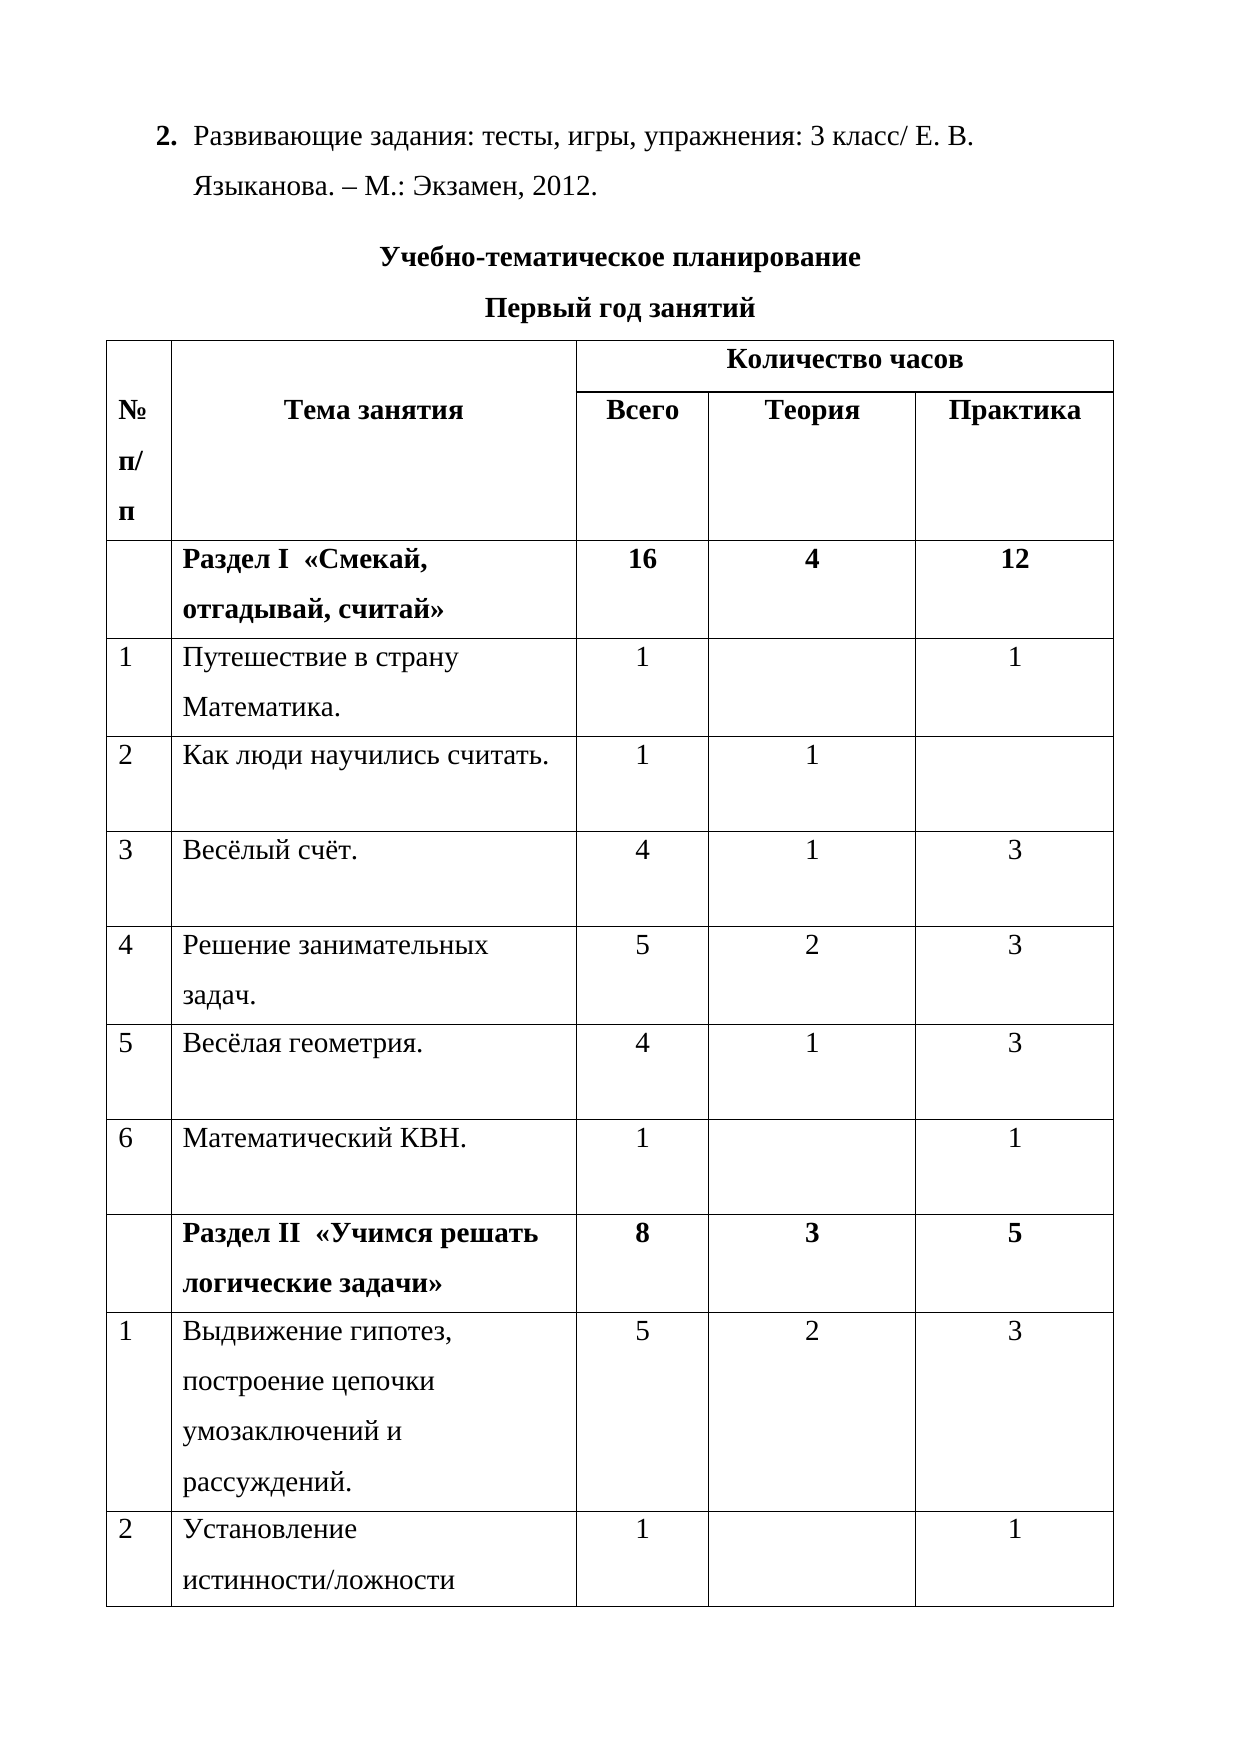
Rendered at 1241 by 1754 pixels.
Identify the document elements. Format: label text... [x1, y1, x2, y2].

table_cell 3 [916, 1313, 1113, 1511]
table_cell 2 [709, 1313, 915, 1511]
table_cell 3 [916, 832, 1113, 926]
table_header [107, 341, 171, 391]
table_cell Раздел I «Смекай, отгадывай, считай» [172, 541, 576, 638]
table_cell 1 [709, 832, 915, 926]
text Первый год занятий [118, 290, 1122, 323]
table_cell [709, 1512, 915, 1606]
table_cell 1 [916, 1120, 1113, 1214]
table_cell 3 [916, 1025, 1113, 1119]
table_cell 4 [709, 541, 915, 638]
list Развивающие задания: тесты, игры, упражнения: 3 класс/ Е. В. Языканова. – М.: Экзамен, 2012. [156, 118, 1122, 202]
table_cell 1 [709, 1025, 915, 1119]
table_cell [107, 1215, 171, 1312]
table_cell [107, 541, 171, 638]
table_cell 3 [709, 1215, 915, 1312]
table_cell 1 [107, 639, 171, 736]
table_cell 2 [709, 927, 915, 1024]
table_cell Путешествие в страну Математика. [172, 639, 576, 736]
table_cell 1 [577, 1512, 708, 1606]
table_cell 4 [577, 1025, 708, 1119]
table_cell Практика [916, 393, 1113, 540]
table_cell [709, 1120, 915, 1214]
table_cell 2 [107, 737, 171, 831]
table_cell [172, 1512, 576, 1606]
table_cell 16 [577, 541, 708, 638]
table_cell 12 [916, 541, 1113, 638]
table_cell № п/п [107, 391, 171, 540]
table_header [172, 341, 576, 391]
table_header Количество часов [577, 341, 1113, 391]
table_cell Теория [709, 393, 915, 540]
table_cell 1 [577, 737, 708, 831]
table_cell 8 [577, 1215, 708, 1312]
table_cell 3 [107, 832, 171, 926]
table_cell Весёлая геометрия. [172, 1025, 576, 1119]
table_cell 1 [107, 1313, 171, 1511]
text Учебно-тематическое планирование [118, 239, 1122, 273]
table_cell Раздел II «Учимся решать логические задачи» [172, 1215, 576, 1312]
table_cell 4 [107, 927, 171, 1024]
table_cell [916, 737, 1113, 831]
table_cell Тема занятия [172, 391, 576, 540]
table_cell 1 [709, 737, 915, 831]
table_cell Математический КВН. [172, 1120, 576, 1214]
table_cell 5 [916, 1215, 1113, 1312]
table_cell 3 [916, 927, 1113, 1024]
table_cell 5 [107, 1025, 171, 1119]
table_cell Всего [577, 393, 708, 540]
table_cell [709, 639, 915, 736]
table_cell 2 [107, 1512, 171, 1606]
table_cell 6 [107, 1120, 171, 1214]
table_cell 5 [577, 1313, 708, 1511]
table_cell Выдвижение гипотез, построение цепочки умозаключений и рассуждений. [172, 1313, 576, 1511]
table_cell 4 [577, 832, 708, 926]
table_cell 1 [577, 639, 708, 736]
table_cell 1 [577, 1120, 708, 1214]
table_cell 1 [916, 639, 1113, 736]
table_cell 1 [916, 1512, 1113, 1606]
table_cell Решение занимательных задач. [172, 927, 576, 1024]
table_cell Как люди научились считать. [172, 737, 576, 831]
table_cell 5 [577, 927, 708, 1024]
table_cell Весёлый счёт. [172, 832, 576, 926]
